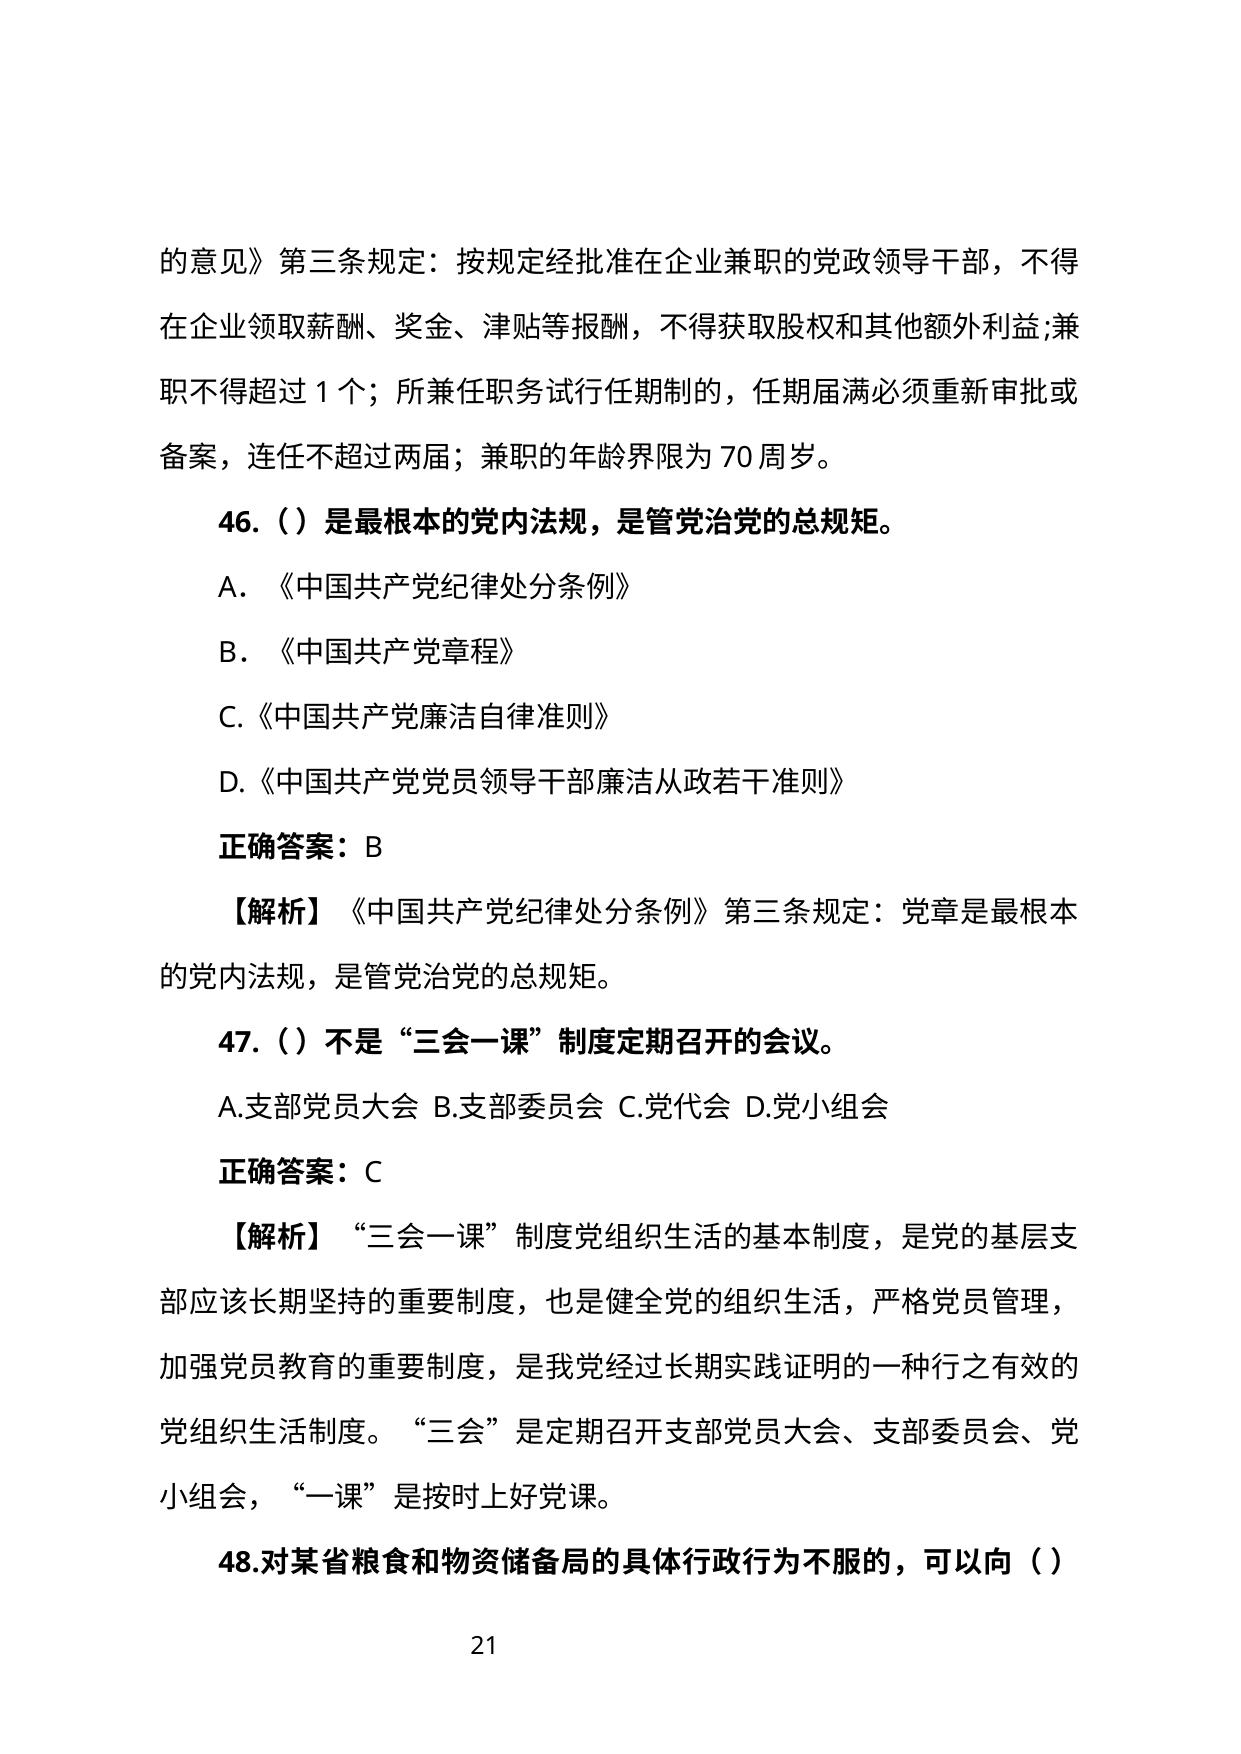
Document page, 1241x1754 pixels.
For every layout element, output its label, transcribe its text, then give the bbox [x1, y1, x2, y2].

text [159, 227, 1081, 487]
text D.《中国共产党党员领导干部廉洁从政若干准则》 [159, 747, 1081, 812]
text 正确答案：B [159, 812, 1081, 877]
text B．《中国共产党章程》 [159, 617, 1081, 682]
text 【解析】“三会一课”制度党组织生活的基本制度，是党的基层支部应该长期坚持的重要制度，也是健全党的组织生活，严格党员管理，加强党员教育的重要制度，是我党经过长期实践证明的一种行之有效的党组织生活制度。“三会”是定期召开支部党员大会、支部委员会、党小组会，“一课”是按时上好党课。 [159, 1202, 1081, 1527]
text A.支部党员大会 B.支部委员会 C.党代会 D.党小组会 [159, 1072, 1081, 1137]
text 47.（ ）不是“三会一课”制度定期召开的会议。 [159, 1007, 1081, 1072]
text 正确答案：C [159, 1137, 1081, 1202]
text 【解析】《中国共产党纪律处分条例》第三条规定：党章是最根本的党内法规，是管党治党的总规矩。 [159, 877, 1081, 1007]
text C.《中国共产党廉洁自律准则》 [159, 682, 1081, 747]
text 46.（ ）是最根本的党内法规，是管党治党的总规矩。 [159, 487, 1081, 552]
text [159, 1527, 1081, 1592]
text A．《中国共产党纪律处分条例》 [159, 552, 1081, 617]
